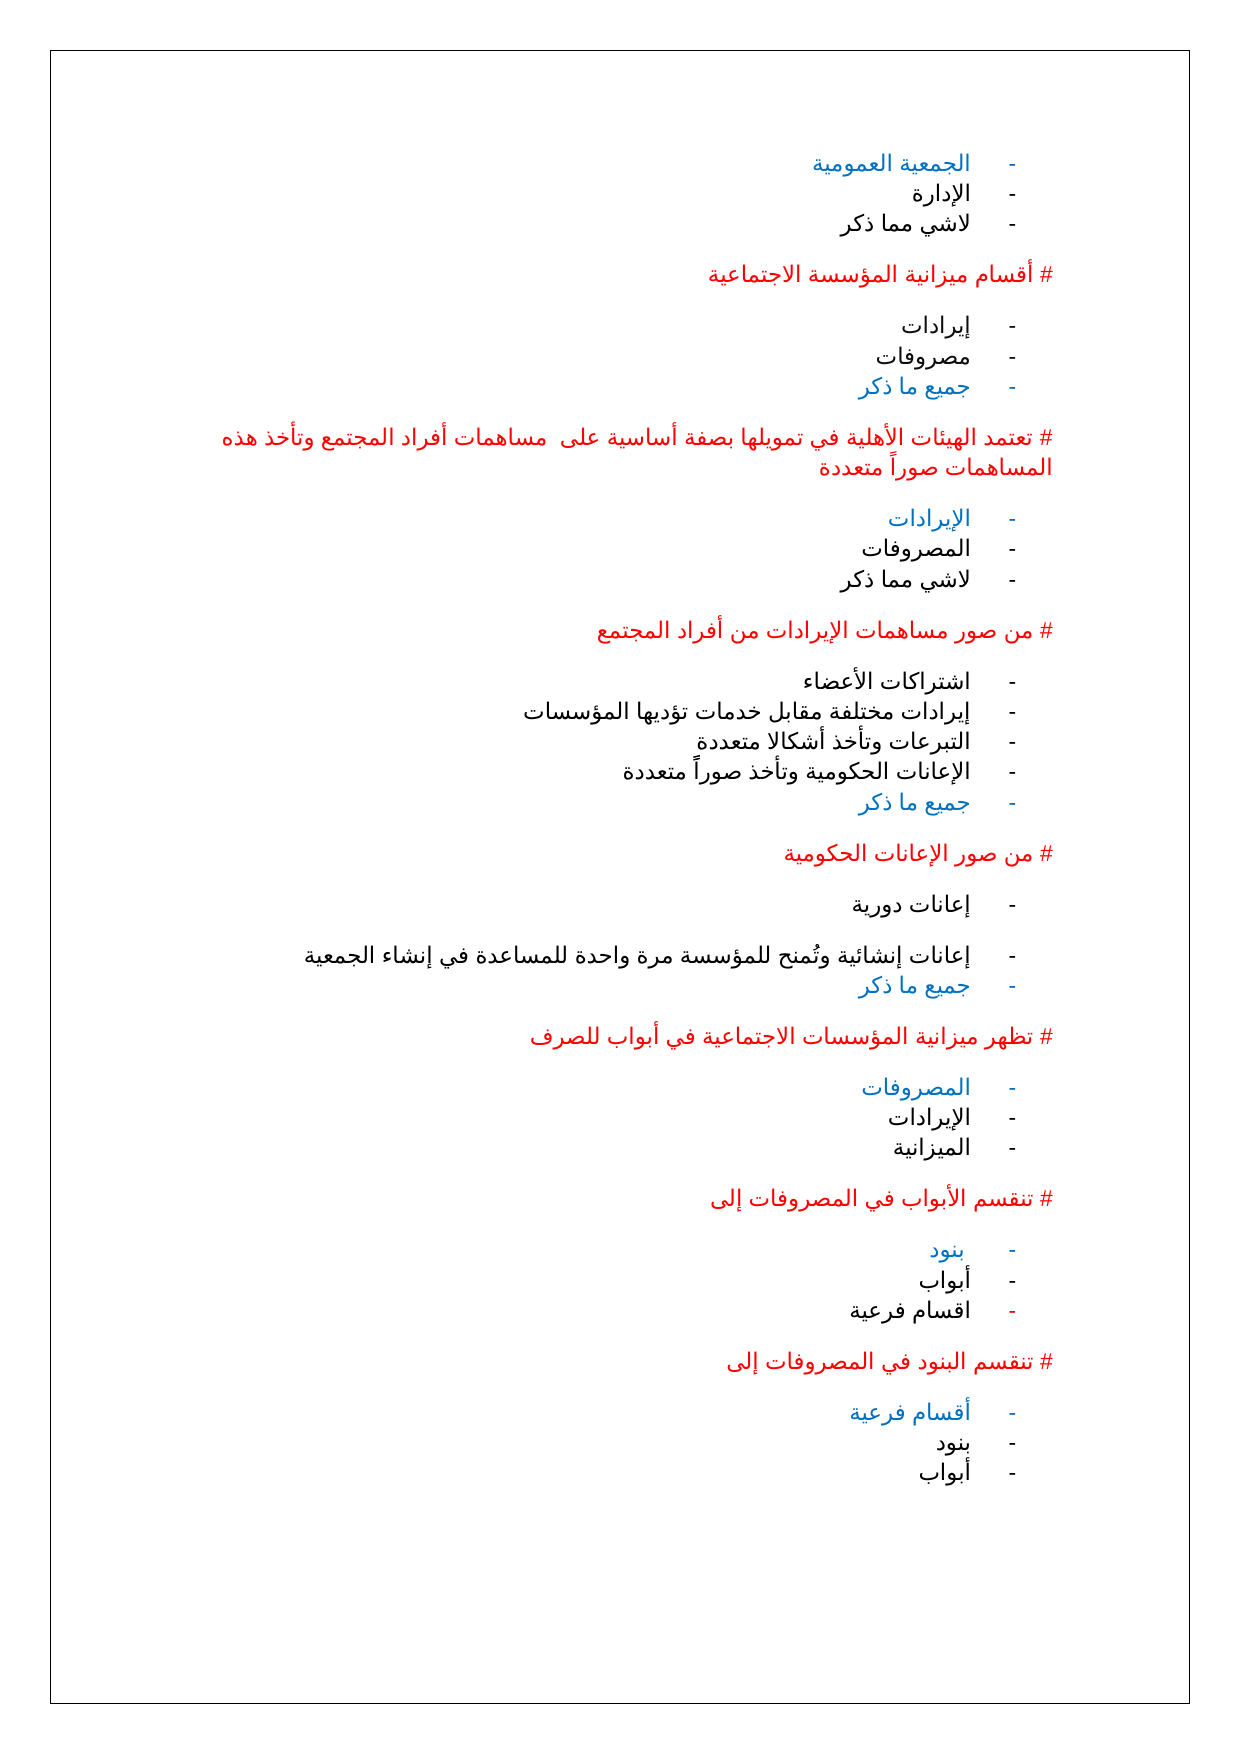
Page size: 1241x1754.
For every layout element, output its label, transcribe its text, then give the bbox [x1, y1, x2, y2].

list أقسام فرعية [187, 1399, 1008, 1425]
list الإعانات الحكومية وتأخذ صوراًً متعددة [187, 758, 1008, 785]
text # أقسام ميزانية المؤسسة الاجتماعية [187, 261, 1053, 288]
list لاشي مما ذكر [187, 566, 1008, 592]
list المصروفات [187, 1074, 1008, 1100]
text # تظهر ميزانية المؤسسات الاجتماعية في أبواب للصرف [187, 1023, 1053, 1049]
list بنود [187, 1429, 1008, 1456]
list الإيرادات [187, 1104, 1008, 1131]
list الإدارة [187, 180, 1008, 207]
list بنود [187, 1236, 1008, 1263]
list جميع ما ذكر [187, 972, 1008, 998]
list الميزانية [187, 1134, 1008, 1161]
list إعانات إنشائية وتُمنح للمؤسسة مرة واحدة للمساعدة في إنشاء الجمعية [187, 942, 1008, 968]
text # من صور الإعانات الحكومية [187, 839, 1053, 866]
list اقسام فرعية [187, 1297, 1008, 1323]
list اشتراكات الأعضاء [187, 668, 1008, 694]
text # تعتمد الهيئات الأهلية في تمويلها بصفة أساسية على مساهمات أفراد المجتمع وتأخذ هذه المساهمات صوراً متعددة [187, 424, 1053, 481]
list التبرعات وتأخذ أشكالا متعددة [187, 728, 1008, 754]
list جميع ما ذكر [187, 788, 1008, 815]
list لاشي مما ذكر [187, 210, 1008, 237]
list إعانات دورية [187, 891, 1008, 917]
text # تنقسم البنود في المصروفات إلى [187, 1348, 1053, 1374]
list أبواب [187, 1267, 1008, 1293]
text # تنقسم الأبواب في المصروفات إلى [187, 1185, 1053, 1212]
list الإيرادات [187, 505, 1008, 532]
list إيرادات مختلفة مقابل خدمات تؤديها المؤسسات [187, 698, 1008, 724]
text # من صور مساهمات الإيرادات من أفراد المجتمع [187, 617, 1053, 643]
list أبواب [187, 1459, 1008, 1486]
list الجمعية العمومية [187, 150, 1008, 176]
list إيرادات [187, 312, 1008, 339]
list المصروفات [187, 535, 1008, 562]
list جميع ما ذكر [187, 373, 1008, 399]
list مصروفات [187, 343, 1008, 369]
